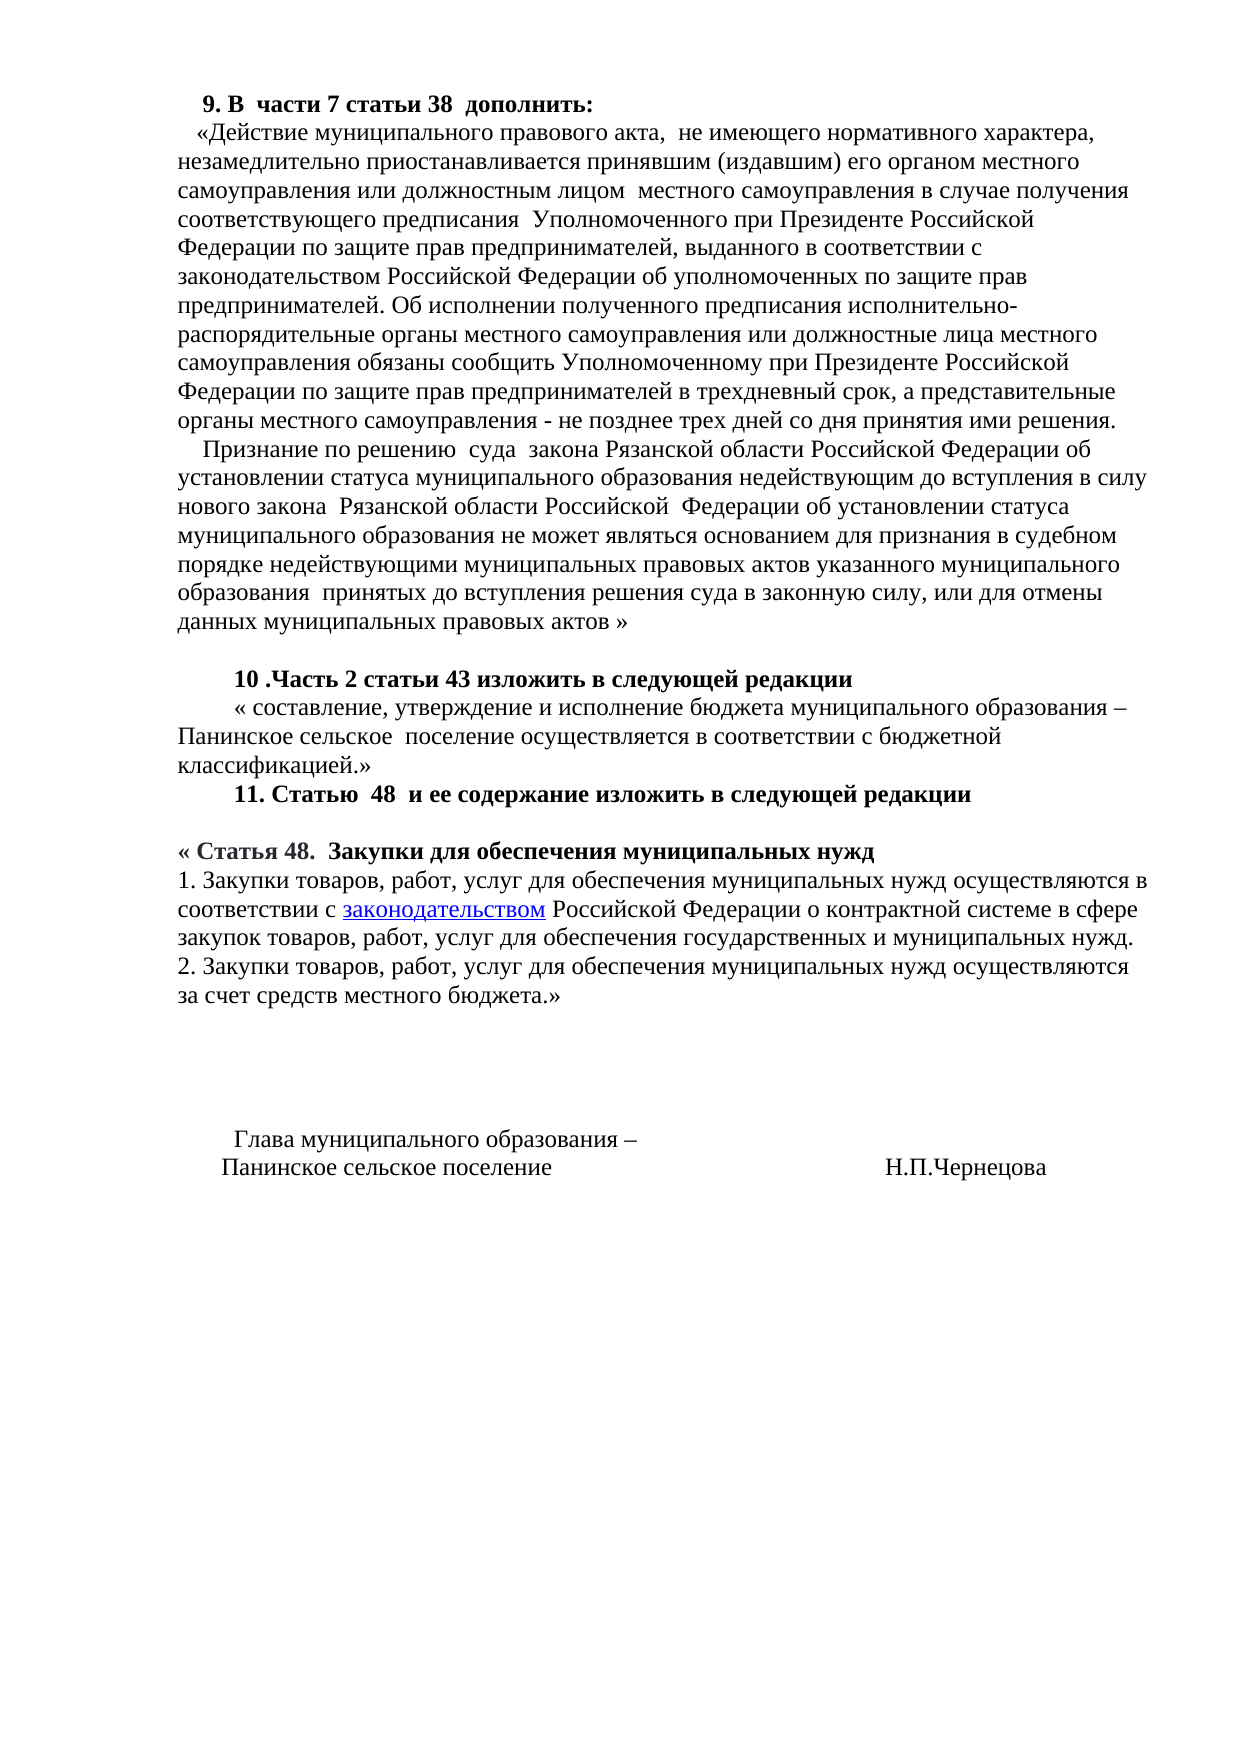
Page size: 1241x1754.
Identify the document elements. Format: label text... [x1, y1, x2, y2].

text 10 .Часть 2 статьи 43 изложить в следующей редакции [177, 664, 1152, 692]
text « составление, утверждение и исполнение бюджета муниципального образования – Панинское сельское поселение осуществляется в соответствии с бюджетной классификацией.» [177, 692, 1152, 779]
text 2. Закупки товаров, работ, услуг для обеспечения муниципальных нужд осуществляются за счет средств местного бюджета.» [177, 951, 1152, 1009]
text 9. В части 7 статьи 38 дополнить: [177, 89, 1152, 117]
text Глава муниципального образования – [177, 1124, 1152, 1152]
text Признание по решению суда закона Рязанской области Российской Федерации об установлении статуса муниципального образования недействующим до вступления в силу нового закона Рязанской области Российской Федерации об установлении статуса муниципального образования не может являться основанием для признания в судебном порядке недействующими муниципальных правовых актов указанного муниципального образования принятых до вступления решения суда в законную силу, или для отмены данных муниципальных правовых актов » [177, 434, 1152, 635]
text «Действие муниципального правового акта, не имеющего нормативного характера, незамедлительно приостанавливается принявшим (издавшим) его органом местного самоуправления или должностным лицом местного самоуправления в случае получения соответствующего предписания Уполномоченного при Президенте Российской Федерации по защите прав предпринимателей, выданного в соответствии с законодательством Российской Федерации об уполномоченных по защите прав предпринимателей. Об исполнении полученного предписания исполнительно-распорядительные органы местного самоуправления или должностные лица местного самоуправления обязаны сообщить Уполномоченному при Президенте Российской Федерации по защите прав предпринимателей в трехдневный срок, а представительные органы местного самоуправления - не позднее трех дней со дня принятия ими решения. [177, 117, 1152, 434]
text Панинское сельское поселение Н.П.Чернецова [177, 1152, 1152, 1181]
text 1. Закупки товаров, работ, услуг для обеспечения муниципальных нужд осуществляются в соответствии с законодательством Российской Федерации о контрактной системе в сфере закупок товаров, работ, услуг для обеспечения государственных и муниципальных нужд. [177, 865, 1152, 951]
text « Статья 48. Закупки для обеспечения муниципальных нужд [177, 836, 1152, 865]
text 11. Статью 48 и ее содержание изложить в следующей редакции [177, 779, 1152, 807]
